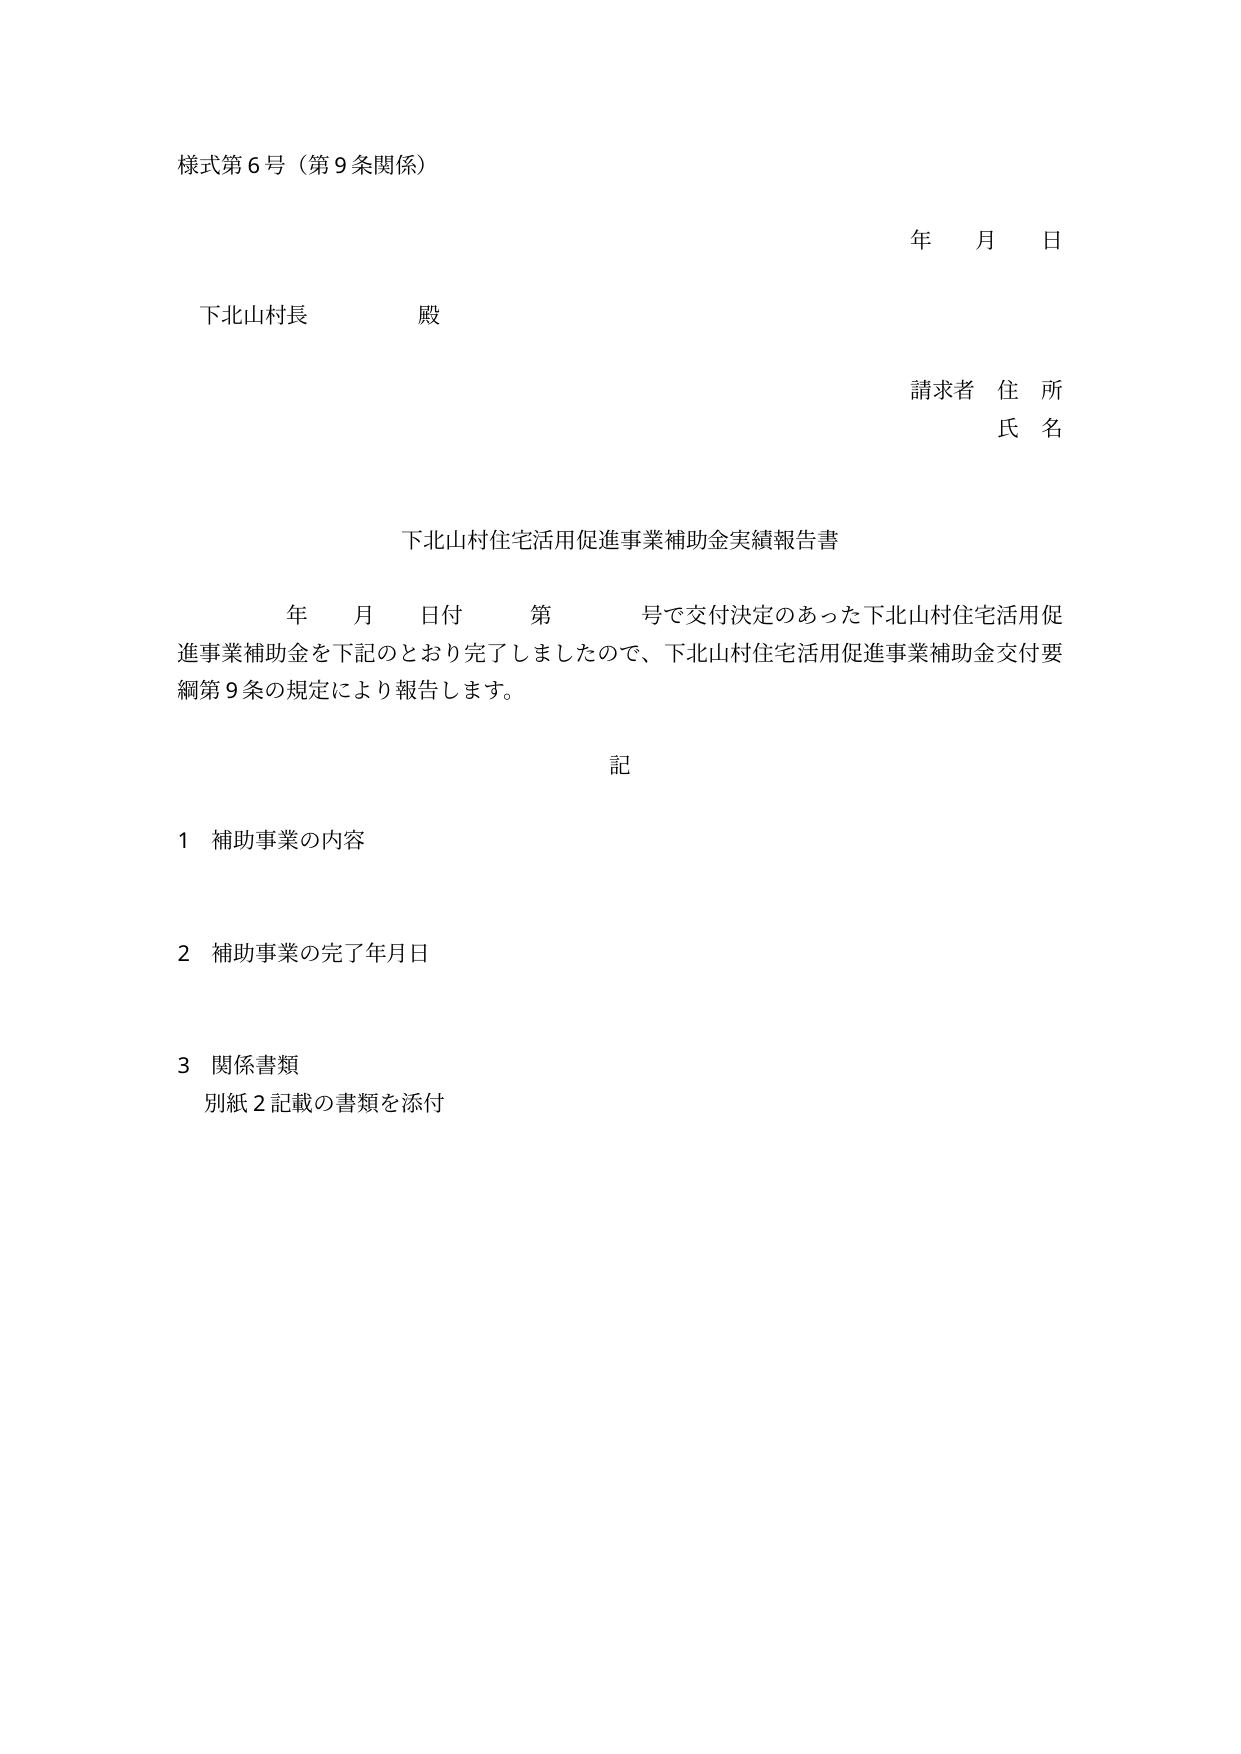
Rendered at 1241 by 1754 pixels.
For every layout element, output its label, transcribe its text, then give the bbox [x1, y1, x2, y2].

text 3 関係書類 [177, 1046, 1063, 1083]
text 2 補助事業の完了年月日 [177, 933, 1063, 971]
text 下北山村住宅活用促進事業補助金実績報告書 [177, 521, 1063, 558]
subtitle 記 [177, 746, 1063, 783]
text 1 補助事業の内容 [177, 821, 1063, 858]
text 様式第6号（第9条関係） [177, 146, 1063, 183]
text 下北山村長 殿 [177, 296, 1063, 333]
text 年 月 日 [177, 221, 1063, 258]
text 氏 名 [177, 408, 1063, 446]
text 年 月 日付 第 号で交付決定のあった下北山村住宅活用促進事業補助金を下記のとおり完了しましたので、下北山村住宅活用促進事業補助金交付要綱第9条の規定により報告します。 [177, 596, 1063, 708]
text 請求者 住 所 [177, 371, 1063, 408]
text 別紙2記載の書類を添付 [177, 1083, 1063, 1121]
